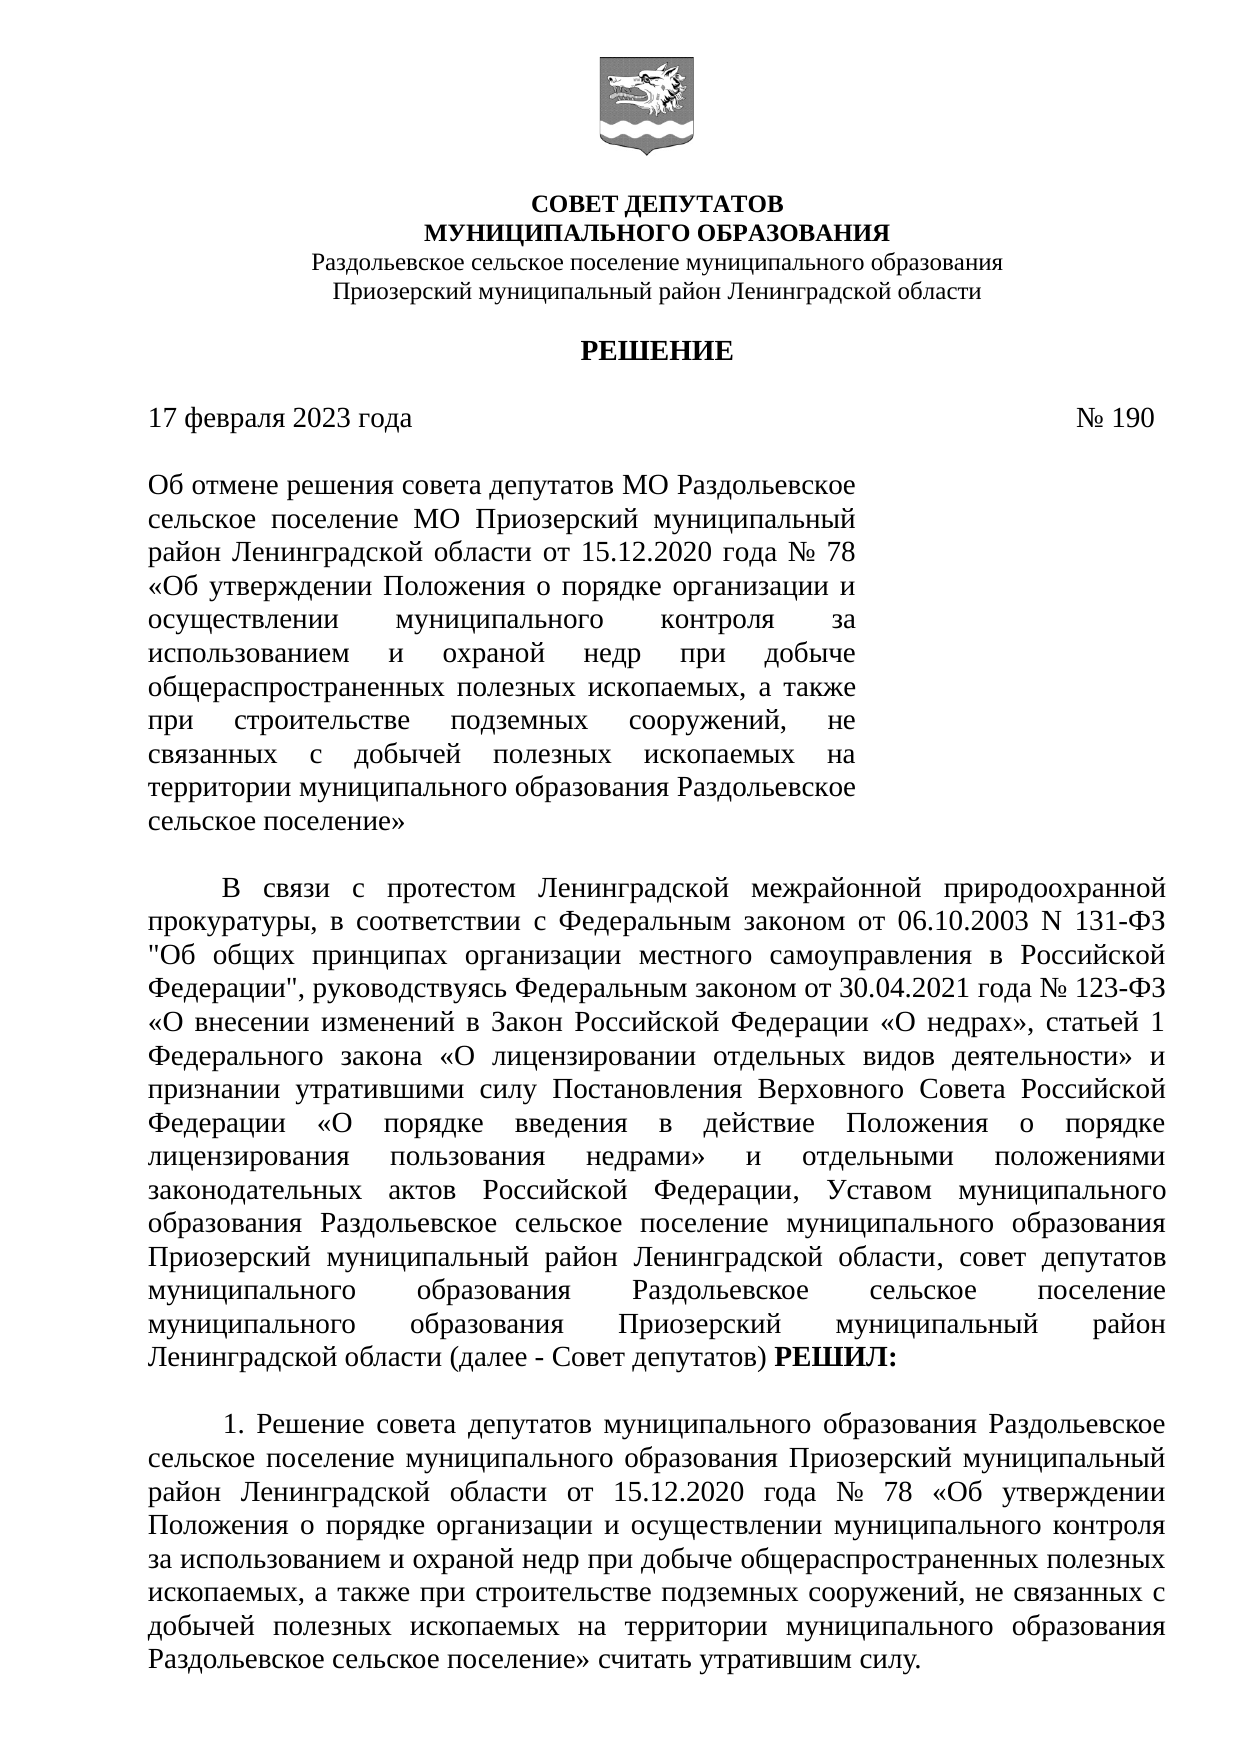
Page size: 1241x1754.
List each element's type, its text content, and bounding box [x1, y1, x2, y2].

text Раздольевское сельское поселение муниципального образования [148, 247, 1167, 276]
text Об отмене решения совета депутатов МО Раздольевское сельское поселение МО Приозерский муниципальный район Ленинградской области от 15.12.2020 года № 78 «Об утверждении Положения о порядке организации и осуществлении муниципального контроля за использованием и охраной недр при добыче общераспространенных полезных ископаемых, а также при строительстве подземных сооружений, не связанных с добычей полезных ископаемых на территории муниципального образования Раздольевское сельское поселение» [148, 467, 856, 836]
text МУНИЦИПАЛЬНОГО ОБРАЗОВАНИЯ [148, 218, 1167, 247]
subtitle 17 февраля 2023 года № 190 [148, 400, 1167, 434]
picture [599, 57, 694, 156]
text РЕШЕНИЕ [148, 333, 1167, 367]
text СОВЕТ ДЕПУТАТОВ [148, 189, 1167, 218]
text Приозерский муниципальный район Ленинградской области [148, 276, 1167, 304]
text 1. Решение совета депутатов муниципального образования Раздольевское сельское поселение муниципального образования Приозерский муниципальный район Ленинградской области от 15.12.2020 года № 78 «Об утверждении Положения о порядке организации и осуществлении муниципального контроля за использованием и охраной недр при добыче общераспространенных полезных ископаемых, а также при строительстве подземных сооружений, не связанных с добычей полезных ископаемых на территории муниципального образования Раздольевское сельское поселение» считать утратившим силу. [148, 1407, 1167, 1675]
text В связи с протестом Ленинградской межрайонной природоохранной прокуратуры, в соответствии с Федеральным законом от 06.10.2003 N 131-ФЗ "Об общих принципах организации местного самоуправления в Российской Федерации", руководствуясь Федеральным законом от 30.04.2021 года № 123-ФЗ «О внесении изменений в Закон Российской Федерации «О недрах», статьей 1 Федерального закона «О лицензировании отдельных видов деятельности» и признании утратившими силу Постановления Верховного Совета Российской Федерации «О порядке введения в действие Положения о порядке лицензирования пользования недрами» и отдельными положениями законодательных актов Российской Федерации, Уставом муниципального образования Раздольевское сельское поселение муниципального образования Приозерский муниципальный район Ленинградской области, совет депутатов муниципального образования Раздольевское сельское поселение муниципального образования Приозерский муниципальный район Ленинградской области (далее - Совет депутатов) РЕШИЛ: [148, 870, 1167, 1373]
